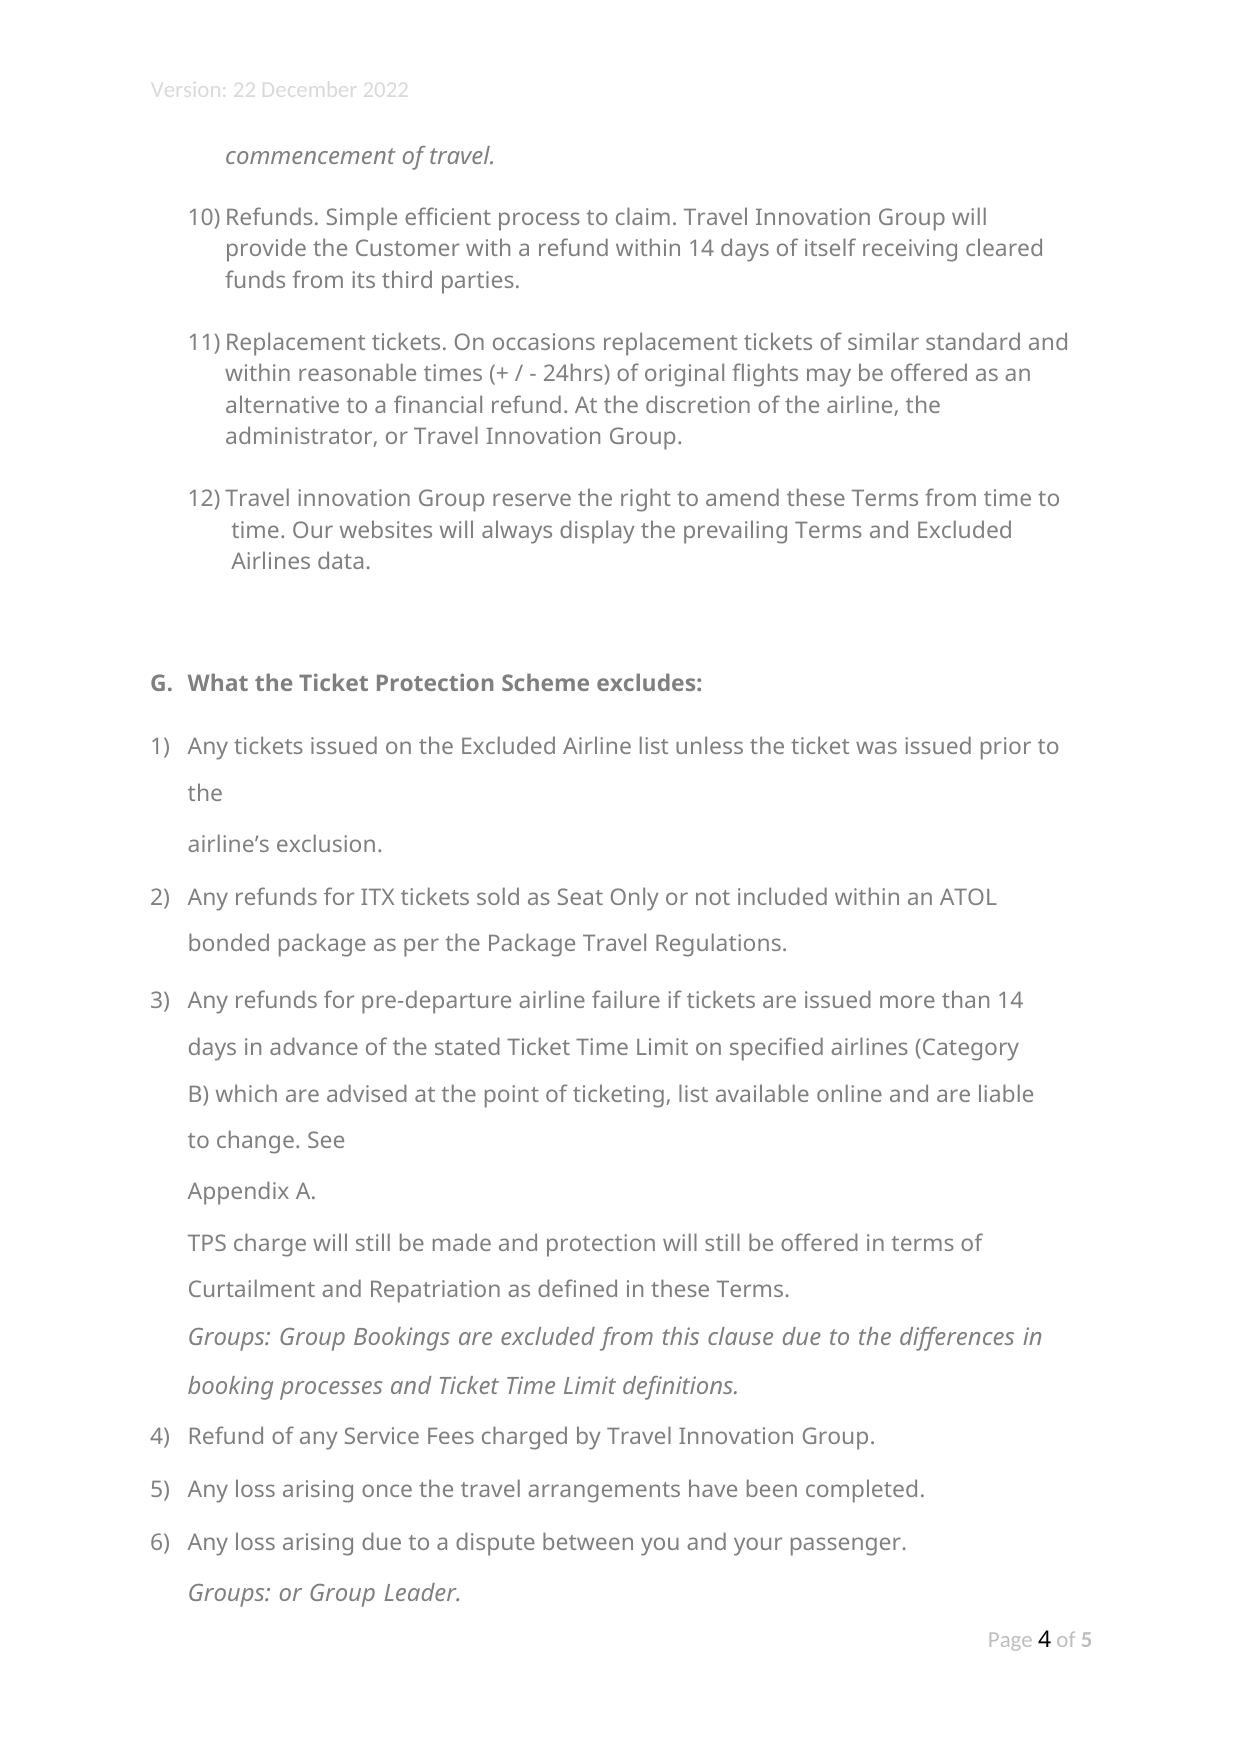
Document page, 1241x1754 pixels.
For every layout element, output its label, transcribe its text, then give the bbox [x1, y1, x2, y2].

subtitle Groups: Group Bookings are excluded from this clause due to the differences in booking processes and Ticket Time Limit definitions. [187, 1320, 1101, 1402]
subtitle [225, 139, 1076, 171]
list Refund of any Service Fees charged by Travel Innovation Group. [150, 1419, 1101, 1451]
list Any loss arising due to a dispute between you and your passenger. [150, 1525, 1101, 1557]
list Any refunds for pre-departure airline failure if tickets are issued more than 14 days in advance of the stated Ticket Time Limit on specified airlines (Category B) which are advised at the point of ticketing, list available online and are liable to change. See [150, 984, 1045, 1156]
text TPS charge will still be made and protection will still be offered in terms of Curtailment and Repatriation as defined in these Terms. [187, 1226, 1059, 1304]
subtitle Groups: or Group Leader. [187, 1575, 1101, 1608]
list Travel innovation Group reserve the right to amend these Terms from time to time. Our websites will always display the prevailing Terms and Excluded Airlines data. [187, 482, 1061, 576]
list Any refunds for ITX tickets sold as Seat Only or not included within an ATOL bonded package as per the Package Travel Regulations. [150, 881, 1041, 959]
list Any tickets issued on the Excluded Airline list unless the ticket was issued prior to the [150, 730, 1101, 808]
text Appendix A. [187, 1175, 1101, 1207]
subtitle What the Ticket Protection Scheme excludes: [150, 667, 1101, 699]
text airline’s exclusion. [187, 828, 1101, 859]
list Refunds. Simple efficient process to claim. Travel Innovation Group will provide the Customer with a refund within 14 days of itself receiving cleared funds from its third parties. [187, 201, 1074, 295]
list Replacement tickets. On occasions replacement tickets of similar standard and within reasonable times (+ / - 24hrs) of original flights may be offered as an alternative to a financial refund. At the discretion of the airline, the administrator, or Travel Innovation Group. [187, 326, 1080, 451]
list Any loss arising once the travel arrangements have been completed. [150, 1472, 1101, 1504]
